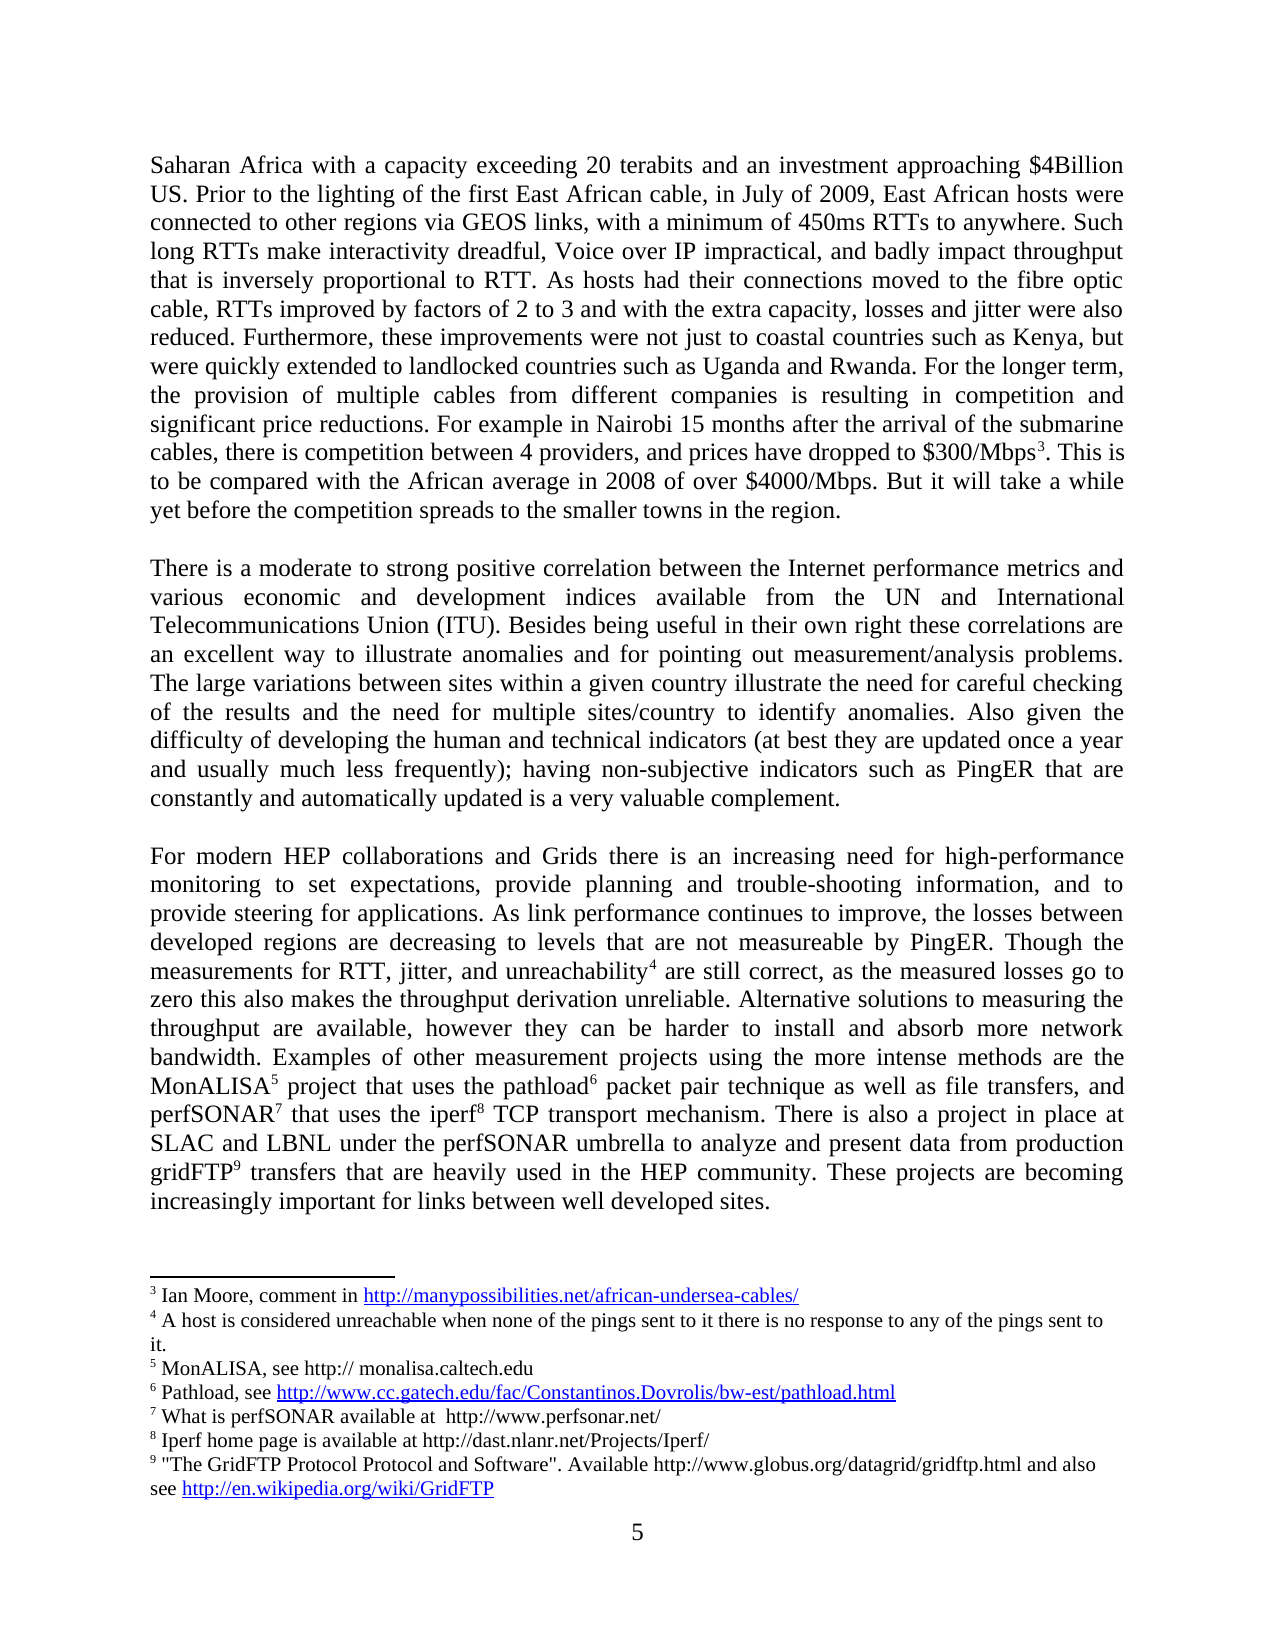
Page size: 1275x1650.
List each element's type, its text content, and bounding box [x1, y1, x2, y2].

text For modern HEP collaborations and Grids there is an increasing need for high-performance monitoring to set expectations, provide planning and trouble-shooting information, and to provide steering for applications. As link performance continues to improve, the losses between developed regions are decreasing to levels that are not measureable by PingER. Though the measurements for RTT, jitter, and unreachability are still correct, as the measured losses go to zero this also makes the throughput derivation unreliable. Alternative solutions to measuring the throughput are available, however they can be harder to install and absorb more network bandwidth. Examples of other measurement projects using the more intense methods are the MonALISA project that uses the pathload packet pair technique as well as file transfers, and perfSONAR that uses the iperf TCP transport mechanism. There is also a project in place at SLAC and LBNL under the perfSONAR umbrella to analyze and present data from production gridFTP transfers that are heavily used in the HEP community. These projects are becoming increasingly important for links between well developed sites. [150, 841, 1125, 1214]
text There is a moderate to strong positive correlation between the Internet performance metrics and various economic and development indices available from the UN and International Telecommunications Union (ITU). Besides being useful in their own right these correlations are an excellent way to illustrate anomalies and for pointing out measurement/analysis problems. The large variations between sites within a given country illustrate the need for careful checking of the results and the need for multiple sites/country to identify anomalies. Also given the difficulty of developing the human and technical indicators (at best they are updated once a year and usually much less frequently); having non-subjective indicators such as PingER that are constantly and automatically updated is a very valuable complement. [150, 553, 1125, 812]
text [150, 150, 1125, 524]
